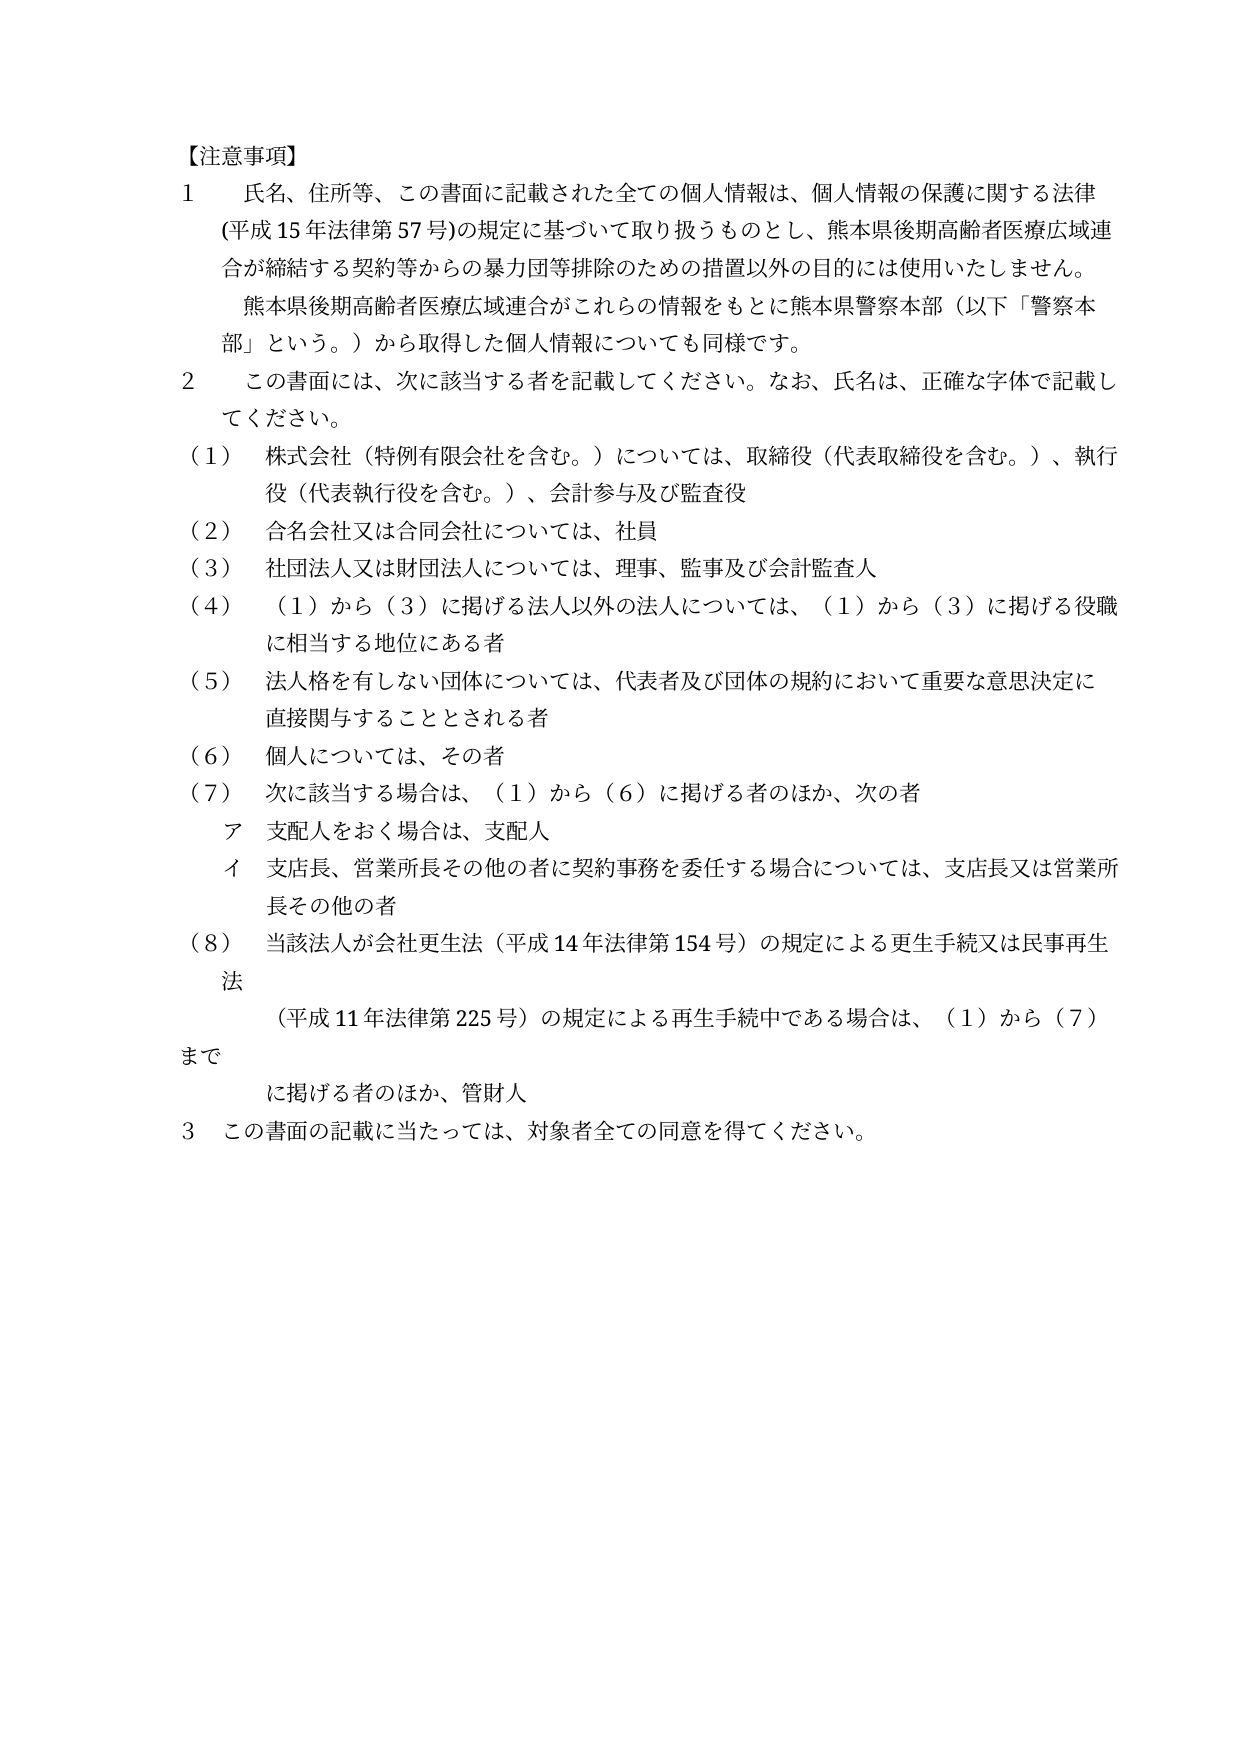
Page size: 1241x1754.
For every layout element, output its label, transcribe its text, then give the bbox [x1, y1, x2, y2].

list 当該法人が会社更生法（平成14年法律第154号）の規定による更生手続又は民事再生法 [178, 923, 1122, 998]
text 熊本県後期高齢者医療広域連合がこれらの情報をもとに熊本県警察本部（以下「警察本部」という。）から取得した個人情報についても同様です。 [221, 286, 1122, 361]
list 次に該当する場合は、（１）から（６）に掲げる者のほか、次の者 [178, 773, 1122, 811]
list 支配人をおく場合は、支配人 [222, 811, 1122, 848]
list 株式会社（特例有限会社を含む。）については、取締役（代表取締役を含む。）、執行 [178, 436, 1122, 473]
list 支店長、営業所長その他の者に契約事務を委任する場合については、支店長又は営業所長その他の者 [222, 848, 1122, 923]
text 直接関与することとされる者 [178, 698, 1122, 736]
text 【注意事項】 [177, 136, 1122, 173]
list 個人については、その者 [178, 736, 1122, 773]
text に相当する地位にある者 [178, 623, 1122, 661]
list 法人格を有しない団体については、代表者及び団体の規約において重要な意思決定に [178, 661, 1122, 698]
list 社団法人又は財団法人については、理事、監事及び会計監査人 [178, 548, 1122, 586]
list 合名会社又は合同会社については、社員 [178, 511, 1122, 548]
text （平成11年法律第225号）の規定による再生手続中である場合は、（１）から（７）まで [178, 998, 1122, 1073]
text に掲げる者のほか、管財人 [178, 1073, 1122, 1111]
list 氏名、住所等、この書面に記載された全ての個人情報は、個人情報の保護に関する法律(平成15年法律第57号)の規定に基づいて取り扱うものとし、熊本県後期高齢者医療広域連合が締結する契約等からの暴力団等排除のための措置以外の目的には使用いたしません。 [177, 173, 1122, 286]
list （１）から（３）に掲げる法人以外の法人については、（１）から（３）に掲げる役職 [178, 586, 1122, 623]
list この書面には、次に該当する者を記載してください。なお、氏名は、正確な字体で記載してください。 [177, 361, 1122, 436]
list この書面の記載に当たっては、対象者全ての同意を得てください。 [177, 1111, 1122, 1148]
text 役（代表執行役を含む。）、会計参与及び監査役 [178, 473, 1122, 511]
